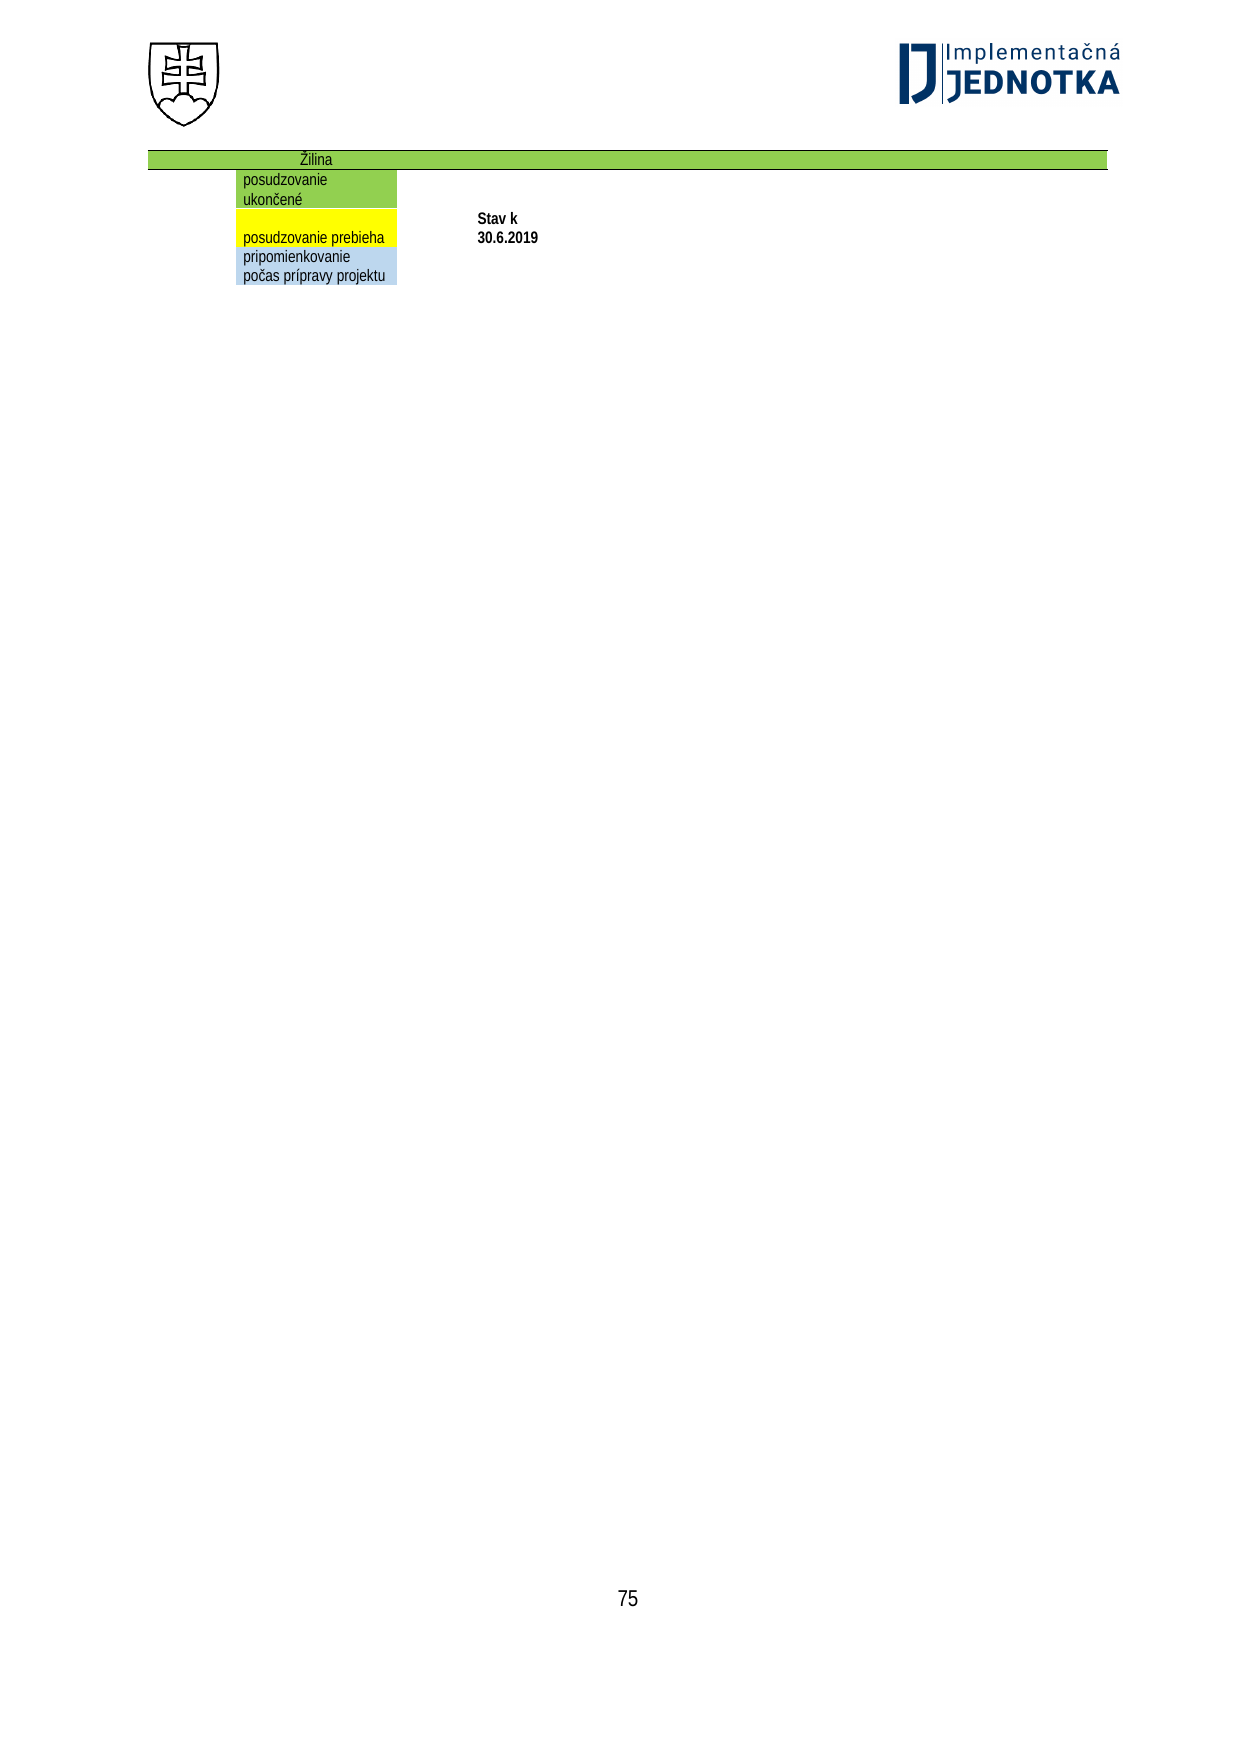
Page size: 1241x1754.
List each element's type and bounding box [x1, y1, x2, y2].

picture [894, 38, 1123, 107]
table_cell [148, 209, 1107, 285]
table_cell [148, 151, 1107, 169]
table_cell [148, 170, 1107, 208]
